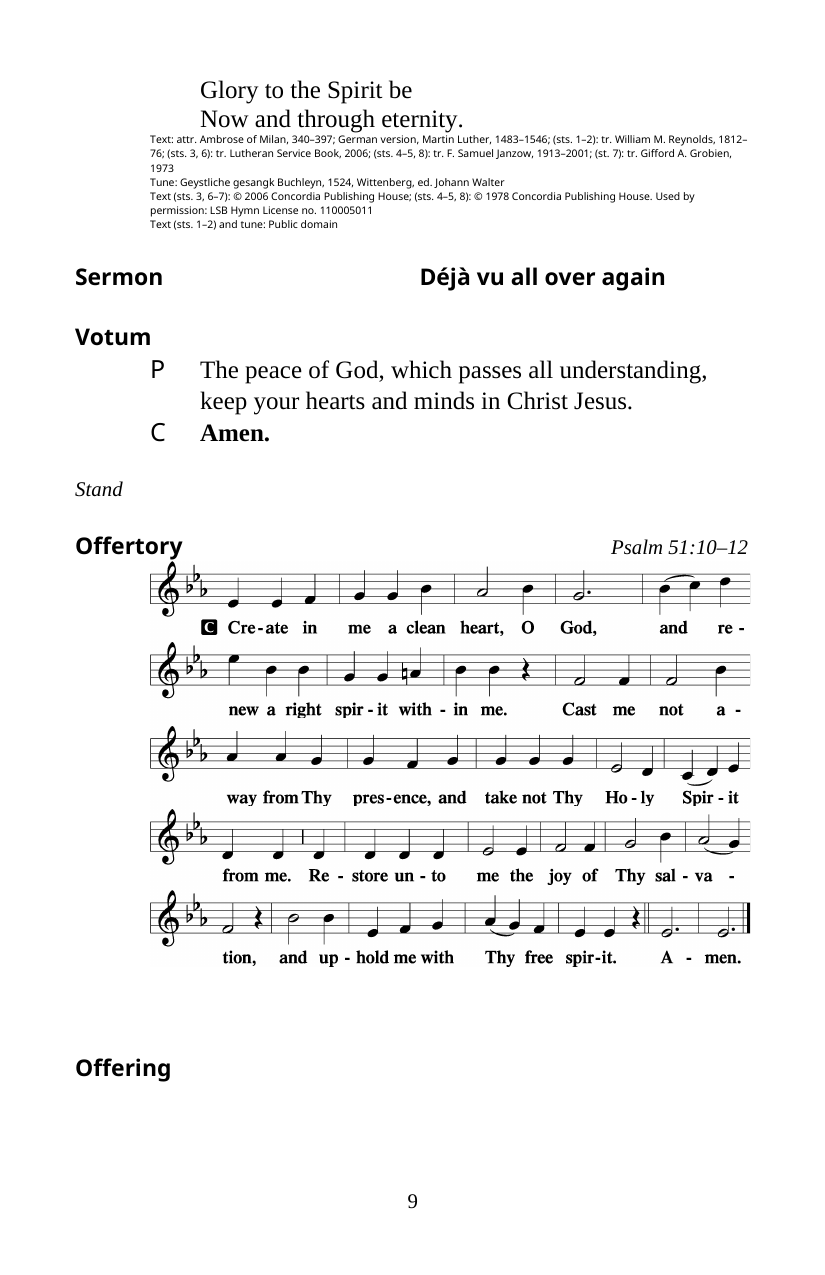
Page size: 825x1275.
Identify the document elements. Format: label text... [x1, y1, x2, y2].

text Sermon Déjà vu all over again [75, 260, 750, 292]
text P The peace of God, which passes all understanding, keep your hearts and minds in Christ Jesus. [150, 352, 750, 414]
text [125, 75, 750, 132]
text Stand [75, 477, 750, 501]
text Votum [75, 320, 750, 352]
picture [150, 561, 750, 967]
text Offertory Psalm 51:10–12 [75, 530, 750, 561]
text Offering [75, 1052, 750, 1084]
text C Amen. [150, 414, 750, 448]
text Text: attr. Ambrose of Milan, 340–397; German version, Martin Luther, 1483–1546; (sts. 1–2): tr. William M. Reynolds, 1812–76; (sts. 3, 6): tr. Lutheran Service Book, 2006; (sts. 4–5, 8): tr. F. Samuel Janzow, 1913–2001; (st. 7): tr. Gifford A. Grobien, 1973 Tune: Geystliche gesangk Buchleyn, 1524, Wittenberg, ed. Johann Walter Text (sts. 3, 6–7): © 2006 Concordia Publishing House; (sts. 4–5, 8): © 1978 Concordia Publishing House. Used by permission: LSB Hymn License no. 110005011 Text (sts. 1–2) and tune: Public domain [150, 132, 750, 232]
